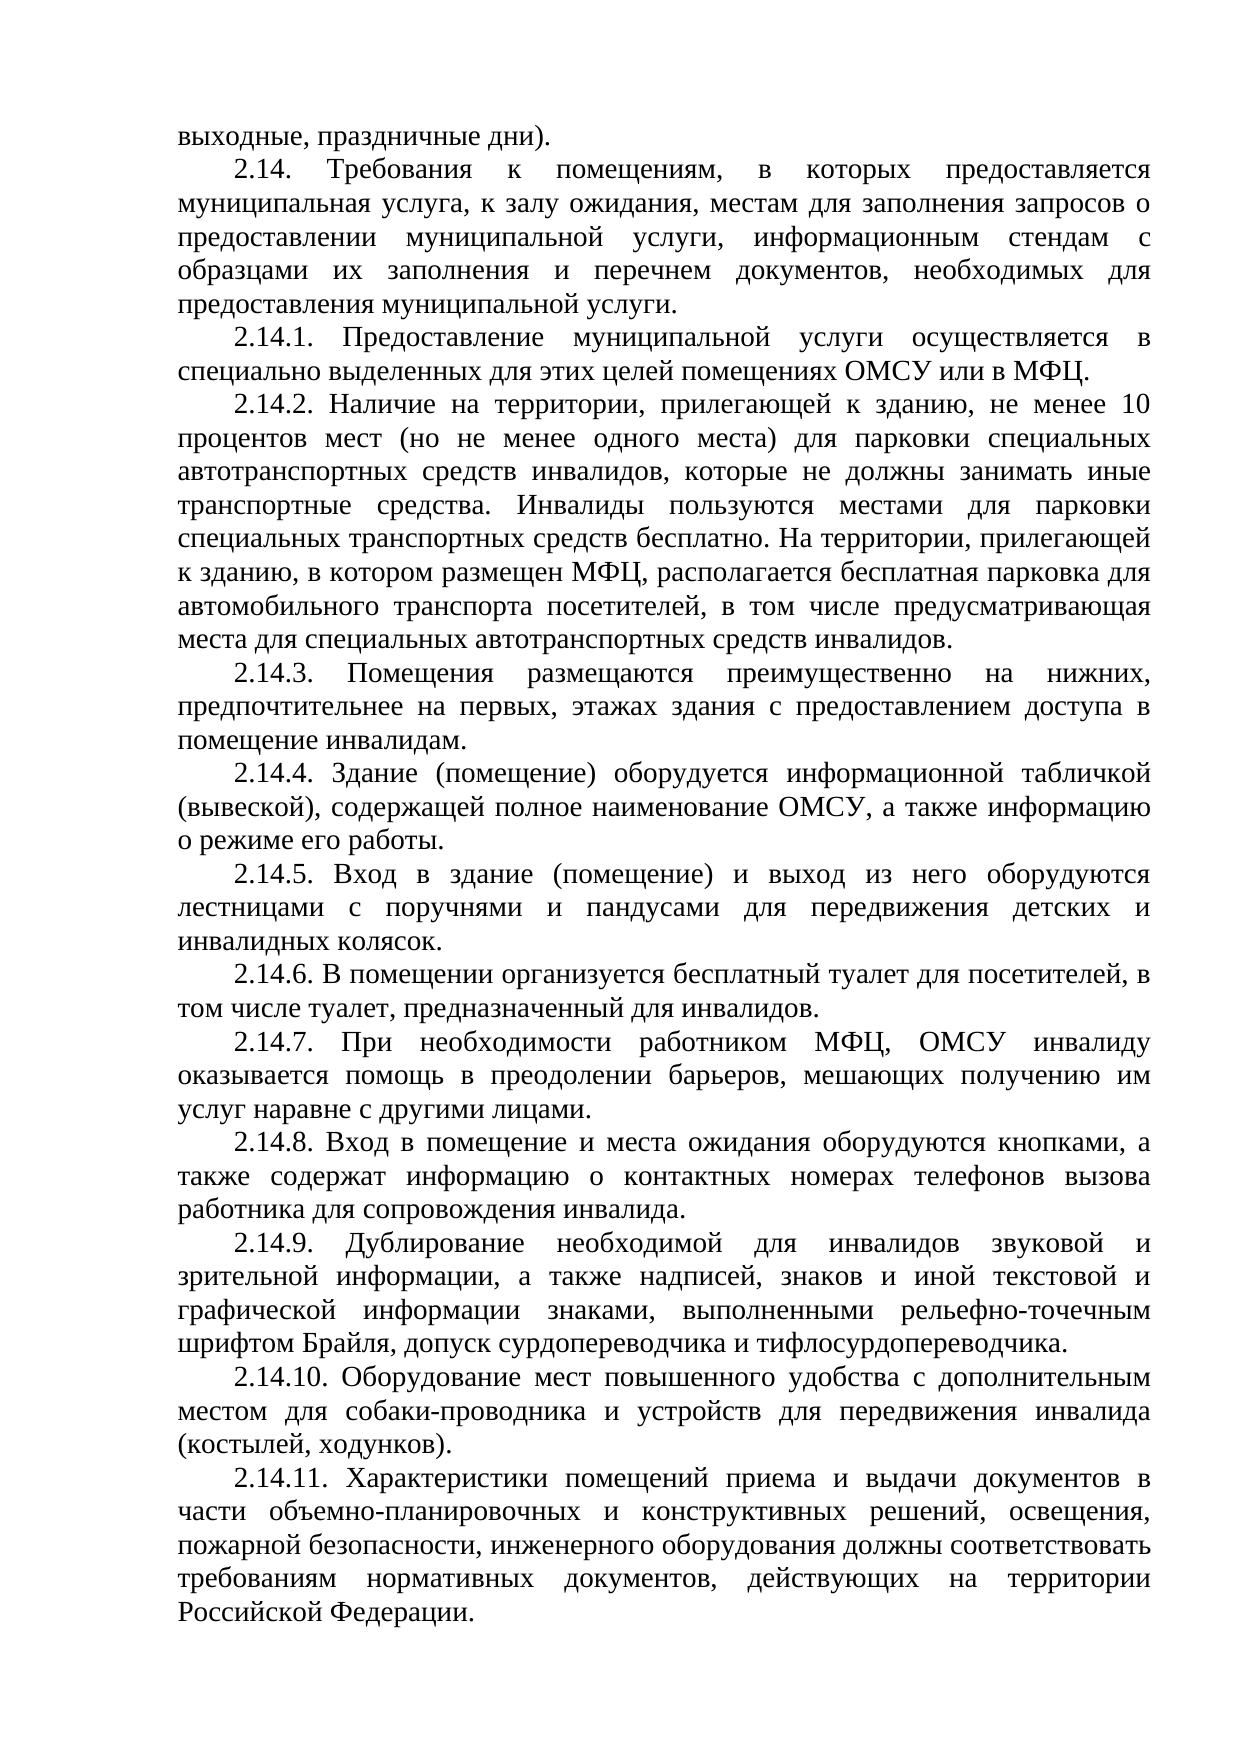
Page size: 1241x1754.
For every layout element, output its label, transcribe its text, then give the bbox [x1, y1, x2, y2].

text 2.14.8. Вход в помещение и места ожидания оборудуются кнопками, а также содержат информацию о контактных номерах телефонов вызова работника для сопровождения инвалида. [177, 1124, 1152, 1225]
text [177, 118, 1152, 152]
text 2.14.4. Здание (помещение) оборудуется информационной табличкой (вывеской), содержащей полное наименование ОМСУ, а также информацию о режиме его работы. [177, 755, 1152, 856]
text 2.14.7. При необходимости работником МФЦ, ОМСУ инвалиду оказывается помощь в преодолении барьеров, мешающих получению им услуг наравне с другими лицами. [177, 1024, 1152, 1124]
text 2.14.9. Дублирование необходимой для инвалидов звуковой и зрительной информации, а также надписей, знаков и иной текстовой и графической информации знаками, выполненными рельефно-точечным шрифтом Брайля, допуск сурдопереводчика и тифлосурдопереводчика. [177, 1225, 1152, 1359]
text 2.14.6. В помещении организуется бесплатный туалет для посетителей, в том числе туалет, предназначенный для инвалидов. [177, 957, 1152, 1024]
text 2.14. Требования к помещениям, в которых предоставляется муниципальная услуга, к залу ожидания, местам для заполнения запросов о предоставлении муниципальной услуги, информационным стендам с образцами их заполнения и перечнем документов, необходимых для предоставления муниципальной услуги. [177, 152, 1152, 319]
text 2.14.2. Наличие на территории, прилегающей к зданию, не менее 10 процентов мест (но не менее одного места) для парковки специальных автотранспортных средств инвалидов, которые не должны занимать иные транспортные средства. Инвалиды пользуются местами для парковки специальных транспортных средств бесплатно. На территории, прилегающей к зданию, в котором размещен МФЦ, располагается бесплатная парковка для автомобильного транспорта посетителей, в том числе предусматривающая места для специальных автотранспортных средств инвалидов. [177, 386, 1152, 655]
text 2.14.3. Помещения размещаются преимущественно на нижних, предпочтительнее на первых, этажах здания с предоставлением доступа в помещение инвалидам. [177, 655, 1152, 755]
text 2.14.1. Предоставление муниципальной услуги осуществляется в специально выделенных для этих целей помещениях ОМСУ или в МФЦ. [177, 319, 1152, 386]
text 2.14.10. Оборудование мест повышенного удобства с дополнительным местом для собаки-проводника и устройств для передвижения инвалида (костылей, ходунков). [177, 1359, 1152, 1460]
text 2.14.11. Характеристики помещений приема и выдачи документов в части объемно-планировочных и конструктивных решений, освещения, пожарной безопасности, инженерного оборудования должны соответствовать требованиям нормативных документов, действующих на территории Российской Федерации. [177, 1460, 1152, 1627]
text 2.14.5. Вход в здание (помещение) и выход из него оборудуются лестницами с поручнями и пандусами для передвижения детских и инвалидных колясок. [177, 856, 1152, 957]
